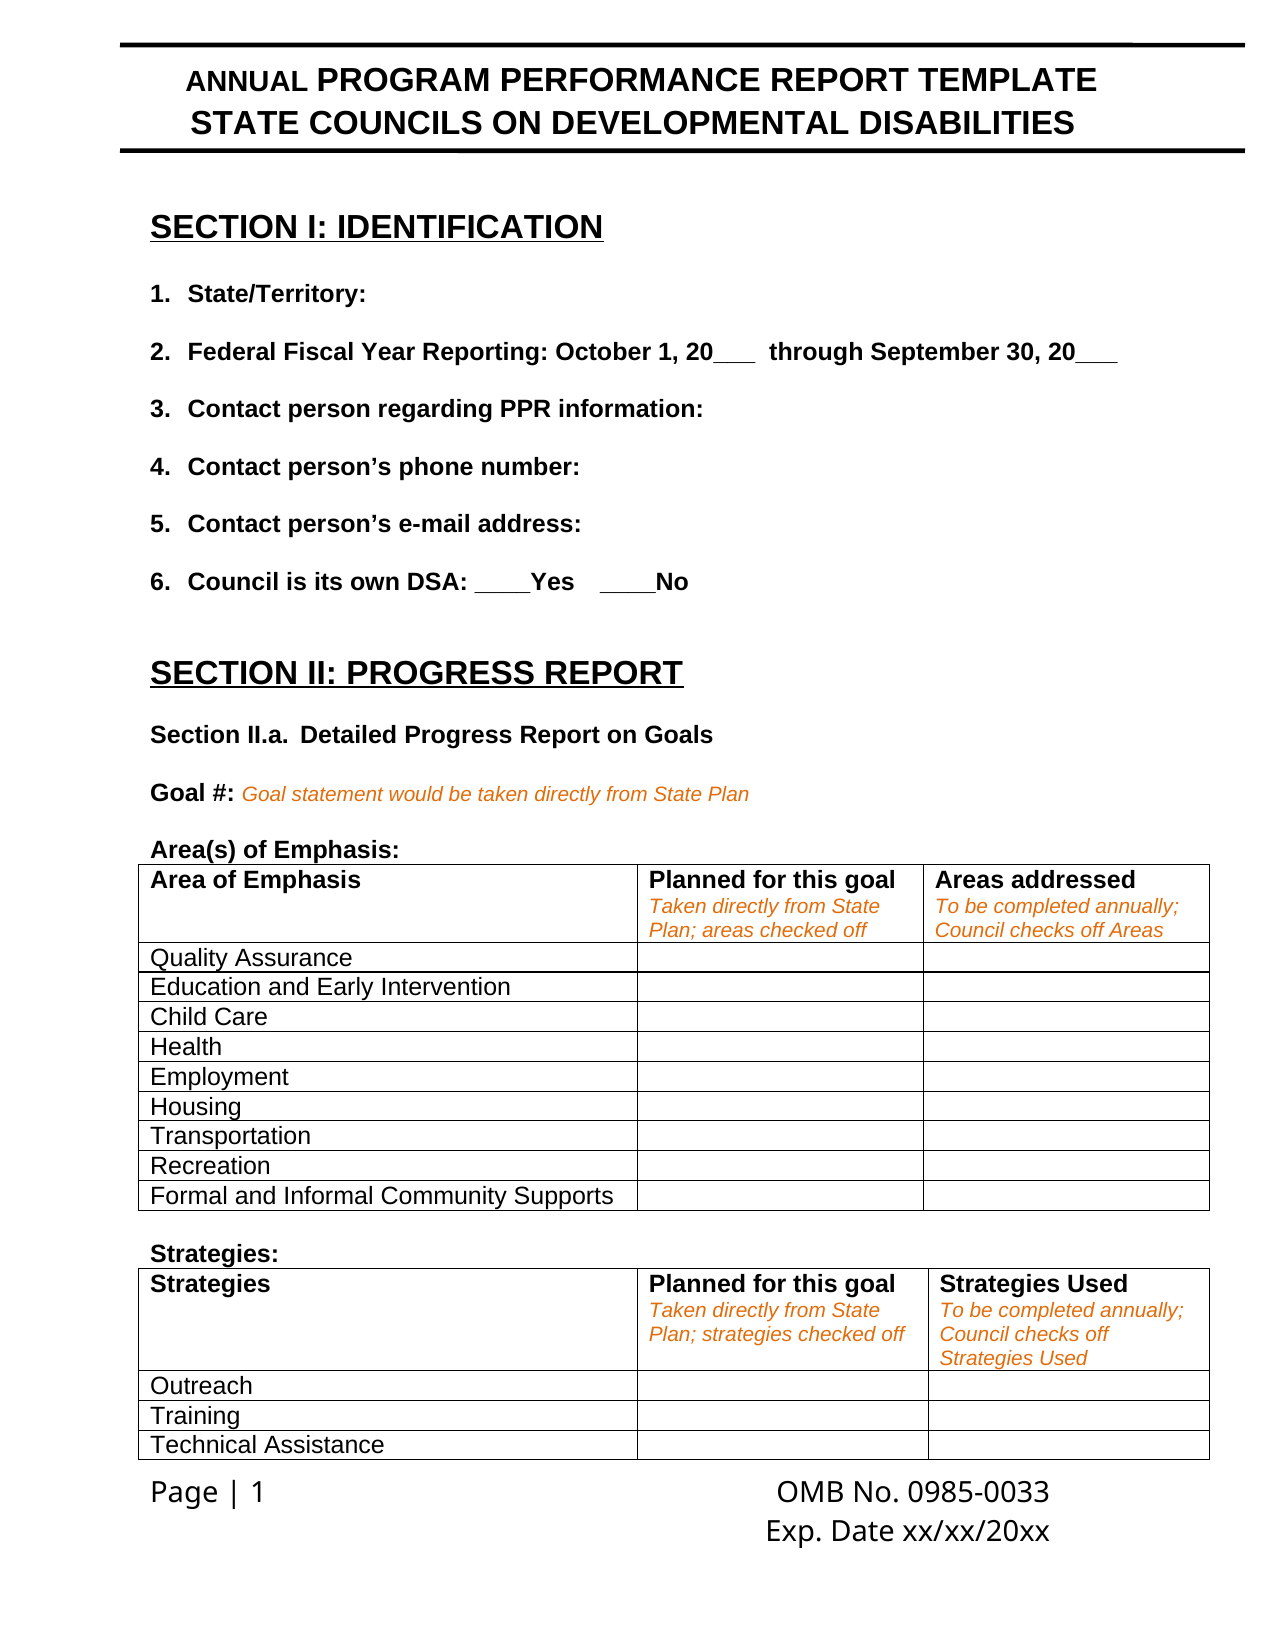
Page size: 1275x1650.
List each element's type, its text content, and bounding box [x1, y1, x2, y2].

table_cell [929, 1431, 1209, 1459]
text Goal #: Goal statement would be taken directly from State Plan [150, 778, 1125, 806]
table_cell Housing [139, 1092, 637, 1120]
list Contact person regarding PPR information: [150, 394, 1125, 423]
table_cell [638, 1371, 928, 1400]
table_cell [638, 1002, 923, 1031]
table_cell Outreach [139, 1371, 637, 1400]
table_cell [638, 943, 923, 971]
table_cell [924, 1062, 1209, 1091]
table_header Areas addressed To be completed annually; Council checks off Areas [924, 865, 1209, 942]
text SECTION I: IDENTIFICATION [150, 207, 1125, 246]
table_cell [638, 1032, 923, 1061]
table_cell [638, 1151, 923, 1180]
table_cell Recreation [139, 1151, 637, 1180]
table_cell [924, 973, 1209, 1001]
table_cell [924, 1032, 1209, 1061]
table_cell Health [139, 1032, 637, 1061]
list Council is its own DSA: ____Yes ____No [150, 567, 1125, 595]
table_cell [638, 1431, 928, 1459]
table_header Planned for this goal Taken directly from State Plan; strategies checked off [638, 1269, 928, 1370]
table_cell [924, 1121, 1209, 1150]
table_cell [924, 1151, 1209, 1180]
table_cell [929, 1371, 1209, 1400]
table_cell [929, 1401, 1209, 1429]
text Area(s) of Emphasis: [150, 835, 1125, 864]
text Section II.a. Detailed Progress Report on Goals [150, 720, 1125, 749]
table_cell [924, 1002, 1209, 1031]
table_cell Transportation [139, 1121, 637, 1150]
table_cell [924, 1092, 1209, 1120]
table_cell Education and Early Intervention [139, 973, 637, 1001]
list State/Territory: [150, 279, 1125, 308]
table_cell [924, 943, 1209, 971]
table_header Area of Emphasis [139, 865, 637, 942]
table_cell Technical Assistance [139, 1431, 637, 1459]
table_cell Quality Assurance [139, 943, 637, 971]
table_cell [924, 1181, 1209, 1210]
table_cell [638, 1401, 928, 1429]
table_header Planned for this goal Taken directly from State Plan; areas checked off [638, 865, 923, 942]
table_cell [638, 1062, 923, 1091]
table_cell [638, 973, 923, 1001]
table_cell Employment [139, 1062, 637, 1091]
text Strategies: [150, 1239, 1125, 1268]
table_header Strategies [139, 1269, 637, 1370]
table_cell [638, 1181, 923, 1210]
text SECTION II: PROGRESS REPORT [150, 653, 1125, 691]
table_cell Formal and Informal Community Supports [139, 1181, 637, 1210]
table_header Strategies Used To be completed annually; Council checks off Strategies Used [929, 1269, 1209, 1370]
table_cell [638, 1092, 923, 1120]
table_cell [638, 1121, 923, 1150]
list Contact person’s e-mail address: [150, 509, 1125, 538]
table_cell Child Care [139, 1002, 637, 1031]
table_cell Training [139, 1401, 637, 1429]
list Contact person’s phone number: [150, 452, 1125, 480]
list Federal Fiscal Year Reporting: October 1, 20___ through September 30, 20___ [150, 337, 1125, 365]
